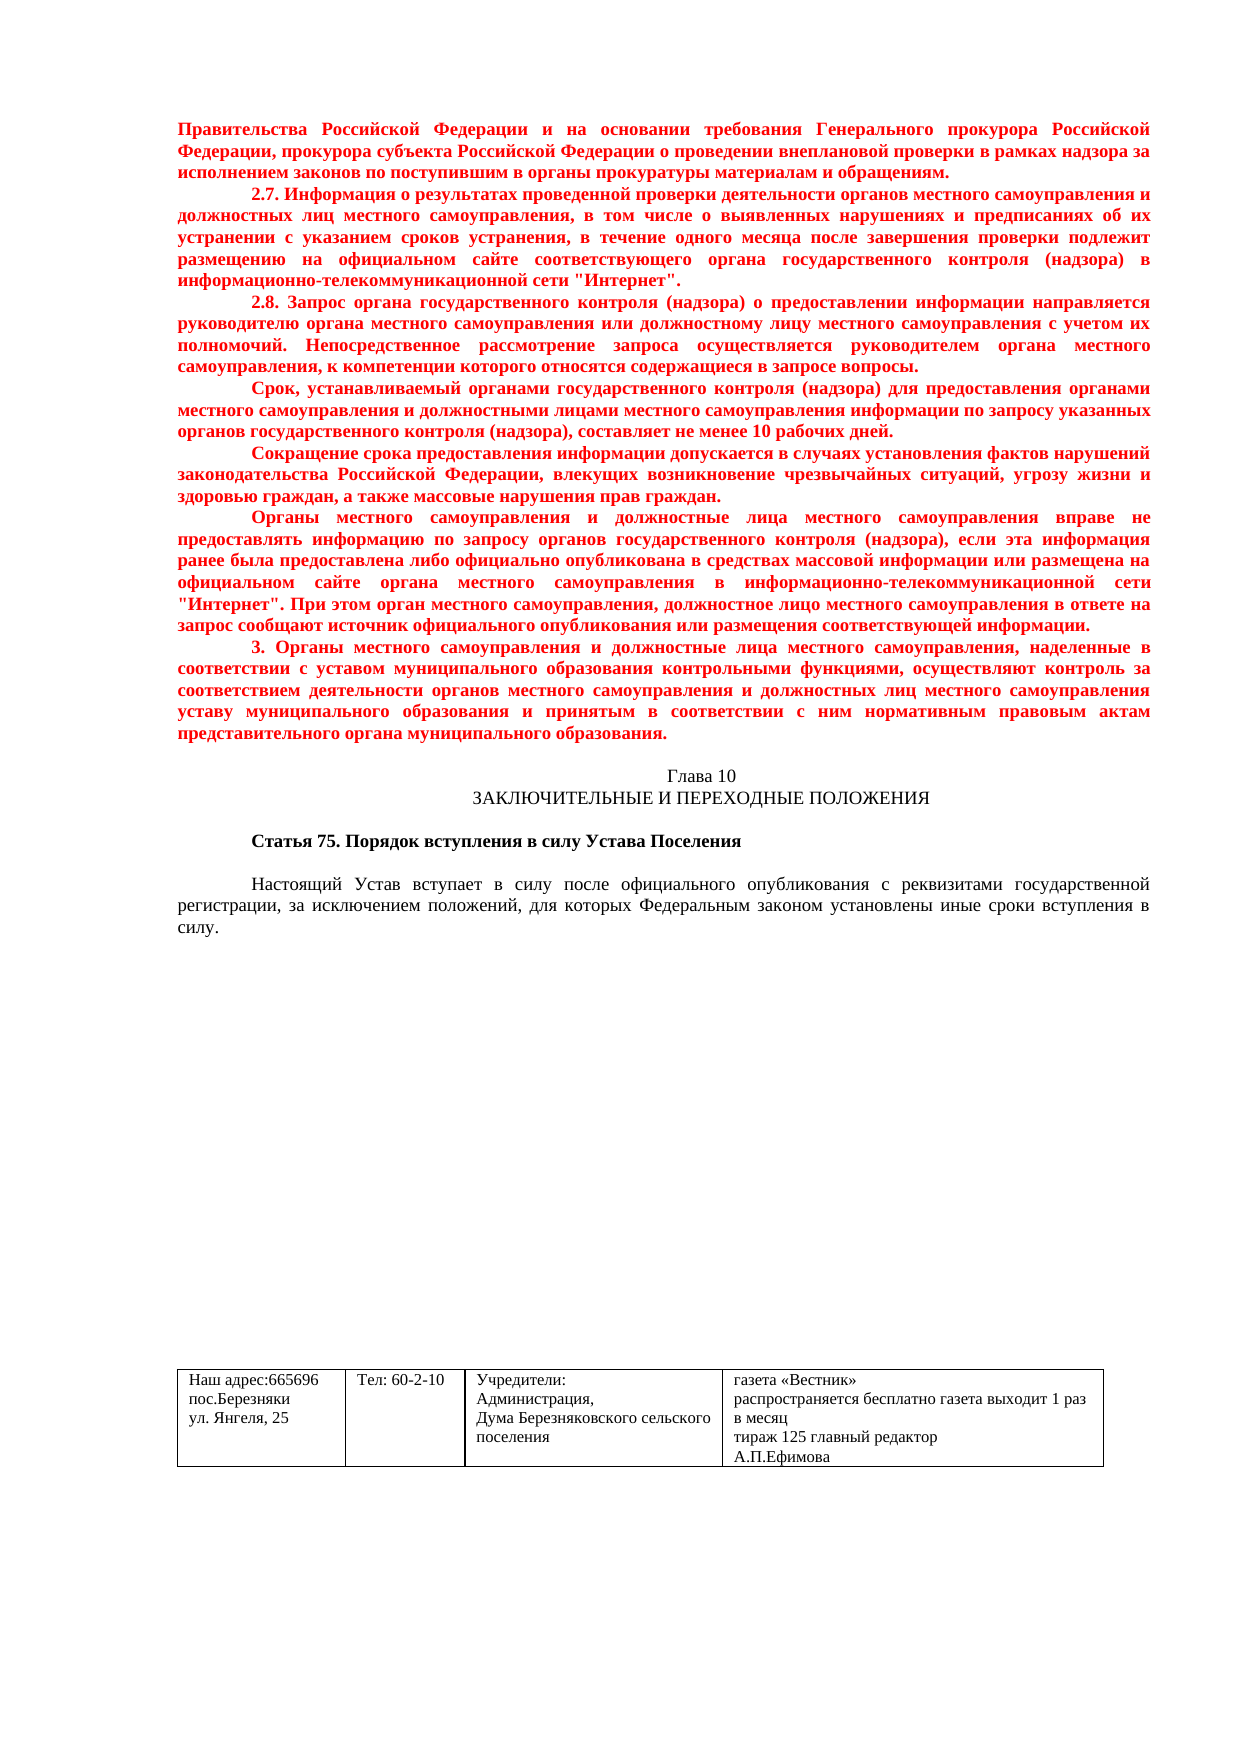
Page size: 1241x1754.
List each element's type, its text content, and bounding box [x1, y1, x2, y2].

text Органы местного самоуправления и должностные лица местного самоуправления вправе не предоставлять информацию по запросу органов государственного контроля (надзора), если эта информация ранее была предоставлена либо официально опубликована в средствах массовой информации или размещена на официальном сайте органа местного самоуправления в информационно-телекоммуникационной сети "Интернет". При этом орган местного самоуправления, должностное лицо местного самоуправления в ответе на запрос сообщают источник официального опубликования или размещения соответствующей информации. [177, 506, 1152, 636]
text 2.8. Запрос органа государственного контроля (надзора) о предоставлении информации направляется руководителю органа местного самоуправления или должностному лицу местного самоуправления с учетом их полномочий. Непосредственное рассмотрение запроса осуществляется руководителем органа местного самоуправления, к компетенции которого относятся содержащиеся в запросе вопросы. [177, 291, 1152, 377]
text 3. Органы местного самоуправления и должностные лица местного самоуправления, наделенные в соответствии с уставом муниципального образования контрольными функциями, осуществляют контроль за соответствием деятельности органов местного самоуправления и должностных лиц местного самоуправления уставу муниципального образования и принятым в соответствии с ним нормативным правовым актам представительного органа муниципального образования. [177, 636, 1152, 743]
table_header Тел: 60-2-10 [346, 1370, 464, 1466]
table_header Наш адрес:665696 пос.Березняки ул. Янгеля, 25 [178, 1370, 345, 1466]
text 2.7. Информация о результатах проведенной проверки деятельности органов местного самоуправления и должностных лиц местного самоуправления, в том числе о выявленных нарушениях и предписаниях об их устранении с указанием сроков устранения, в течение одного месяца после завершения проверки подлежит размещению на официальном сайте соответствующего органа государственного контроля (надзора) в информационно-телекоммуникационной сети "Интернет". [177, 183, 1152, 291]
text Статья 75. Порядок вступления в силу Устава Поселения [177, 830, 1152, 851]
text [177, 118, 1152, 183]
table_header газета «Вестник» распространяется бесплатно газета выходит 1 раз в месяц тираж 125 главный редактор А.П.Ефимова [723, 1370, 1103, 1466]
text Глава 10 [177, 765, 1152, 787]
table_header Учредители: Администрация, Дума Березняковского сельского поселения [466, 1370, 722, 1466]
text Сокращение срока предоставления информации допускается в случаях установления фактов нарушений законодательства Российской Федерации, влекущих возникновение чрезвычайных ситуаций, угрозу жизни и здоровью граждан, а также массовые нарушения прав граждан. [177, 442, 1152, 506]
text Настоящий Устав вступает в силу после официального опубликования с реквизитами государственной регистрации, за исключением положений, для которых Федеральным законом установлены иные сроки вступления в силу. [177, 873, 1152, 937]
text Срок, устанавливаемый органами государственного контроля (надзора) для предоставления органами местного самоуправления и должностными лицами местного самоуправления информации по запросу указанных органов государственного контроля (надзора), составляет не менее 10 рабочих дней. [177, 377, 1152, 442]
text ЗАКЛЮЧИТЕЛЬНЫЕ И ПЕРЕХОДНЫЕ ПОЛОЖЕНИЯ [177, 787, 1152, 808]
